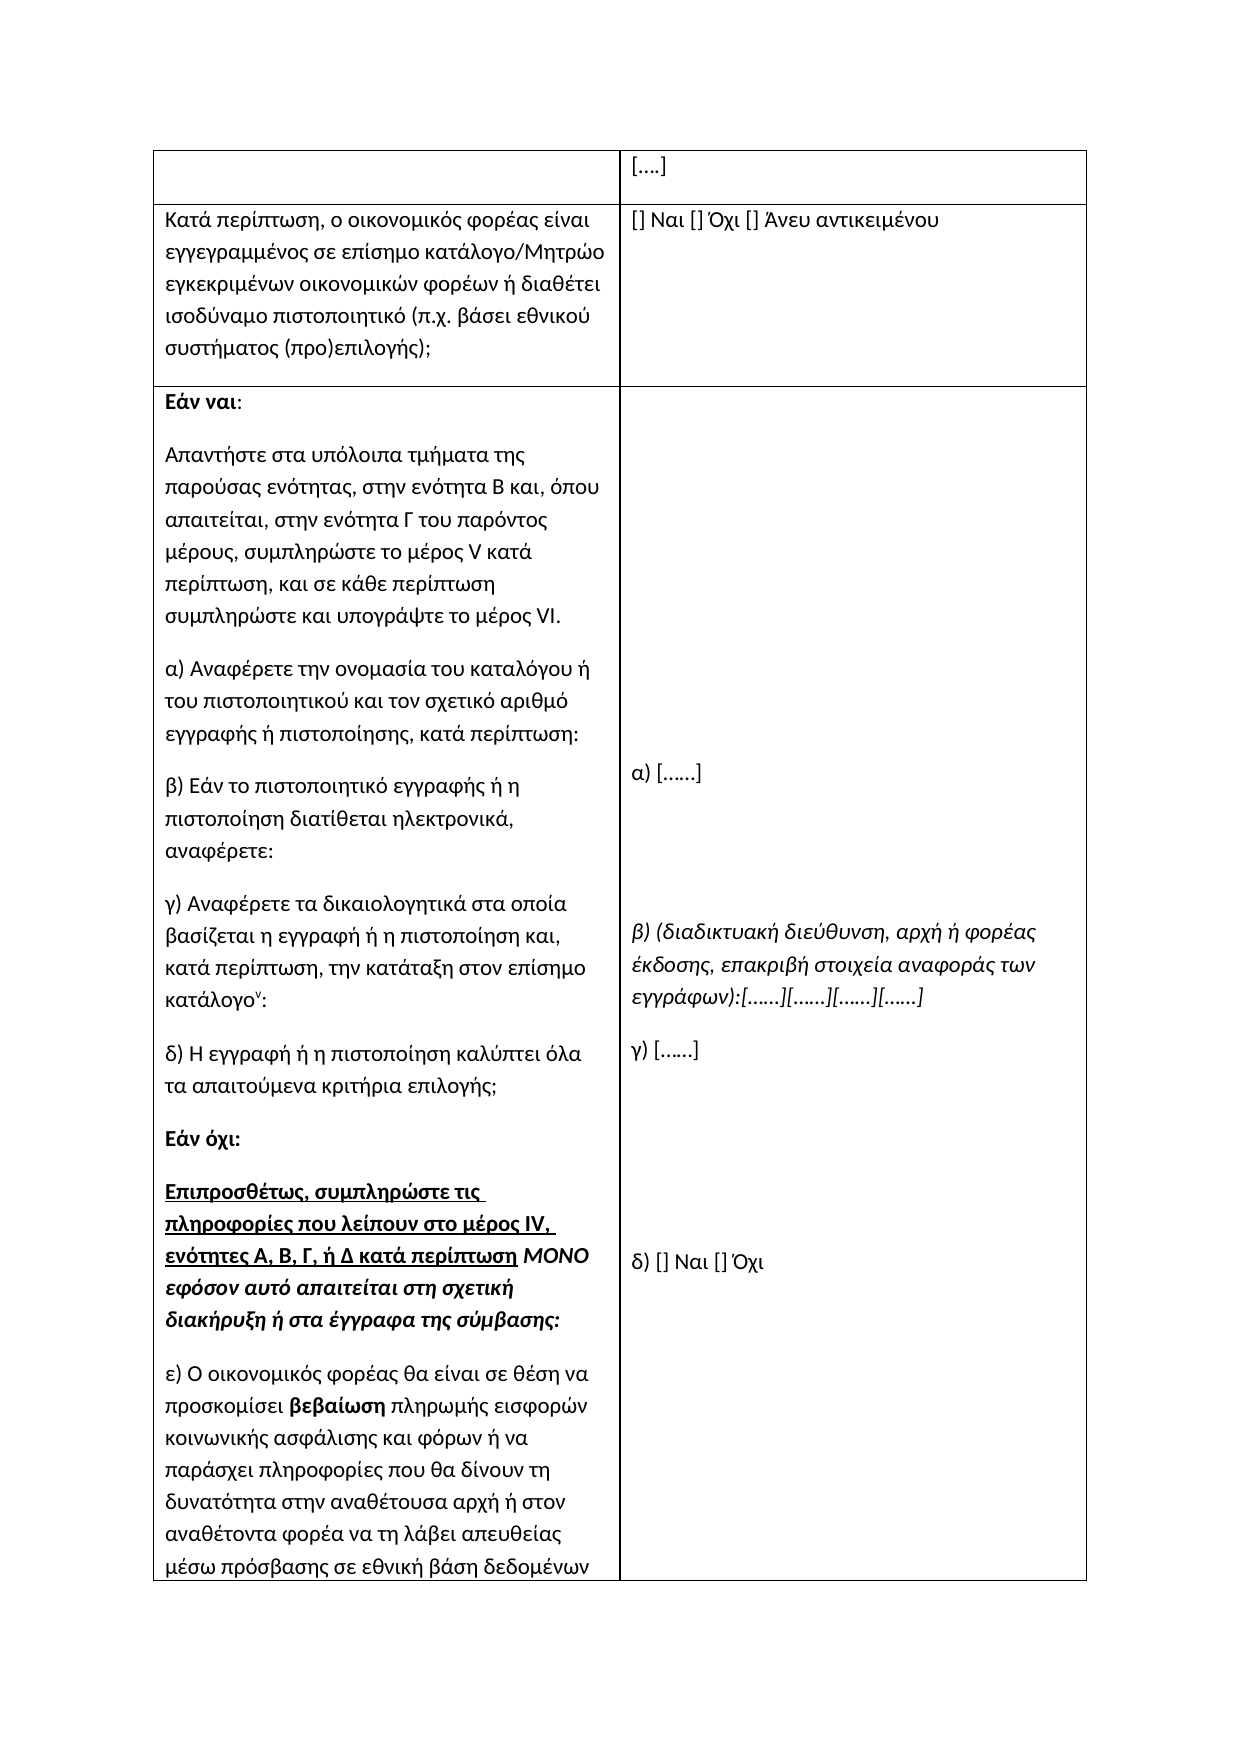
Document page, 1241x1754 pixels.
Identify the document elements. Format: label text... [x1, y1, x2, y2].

table_cell Κατά περίπτωση, ο οικονομικός φορέας είναι εγγεγραμμένος σε επίσημο κατάλογο/Μητρώο εγκεκριμένων οικονομικών φορέων ή διαθέτει ισοδύναμο πιστοποιητικό (π.χ. βάσει εθνικού συστήματος (προ)επιλογής); [154, 205, 619, 386]
table_cell [] Ναι [] Όχι [] Άνευ αντικειμένου [621, 205, 1086, 386]
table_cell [621, 387, 1086, 1580]
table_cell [154, 151, 619, 204]
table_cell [154, 387, 619, 1580]
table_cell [621, 151, 1086, 204]
